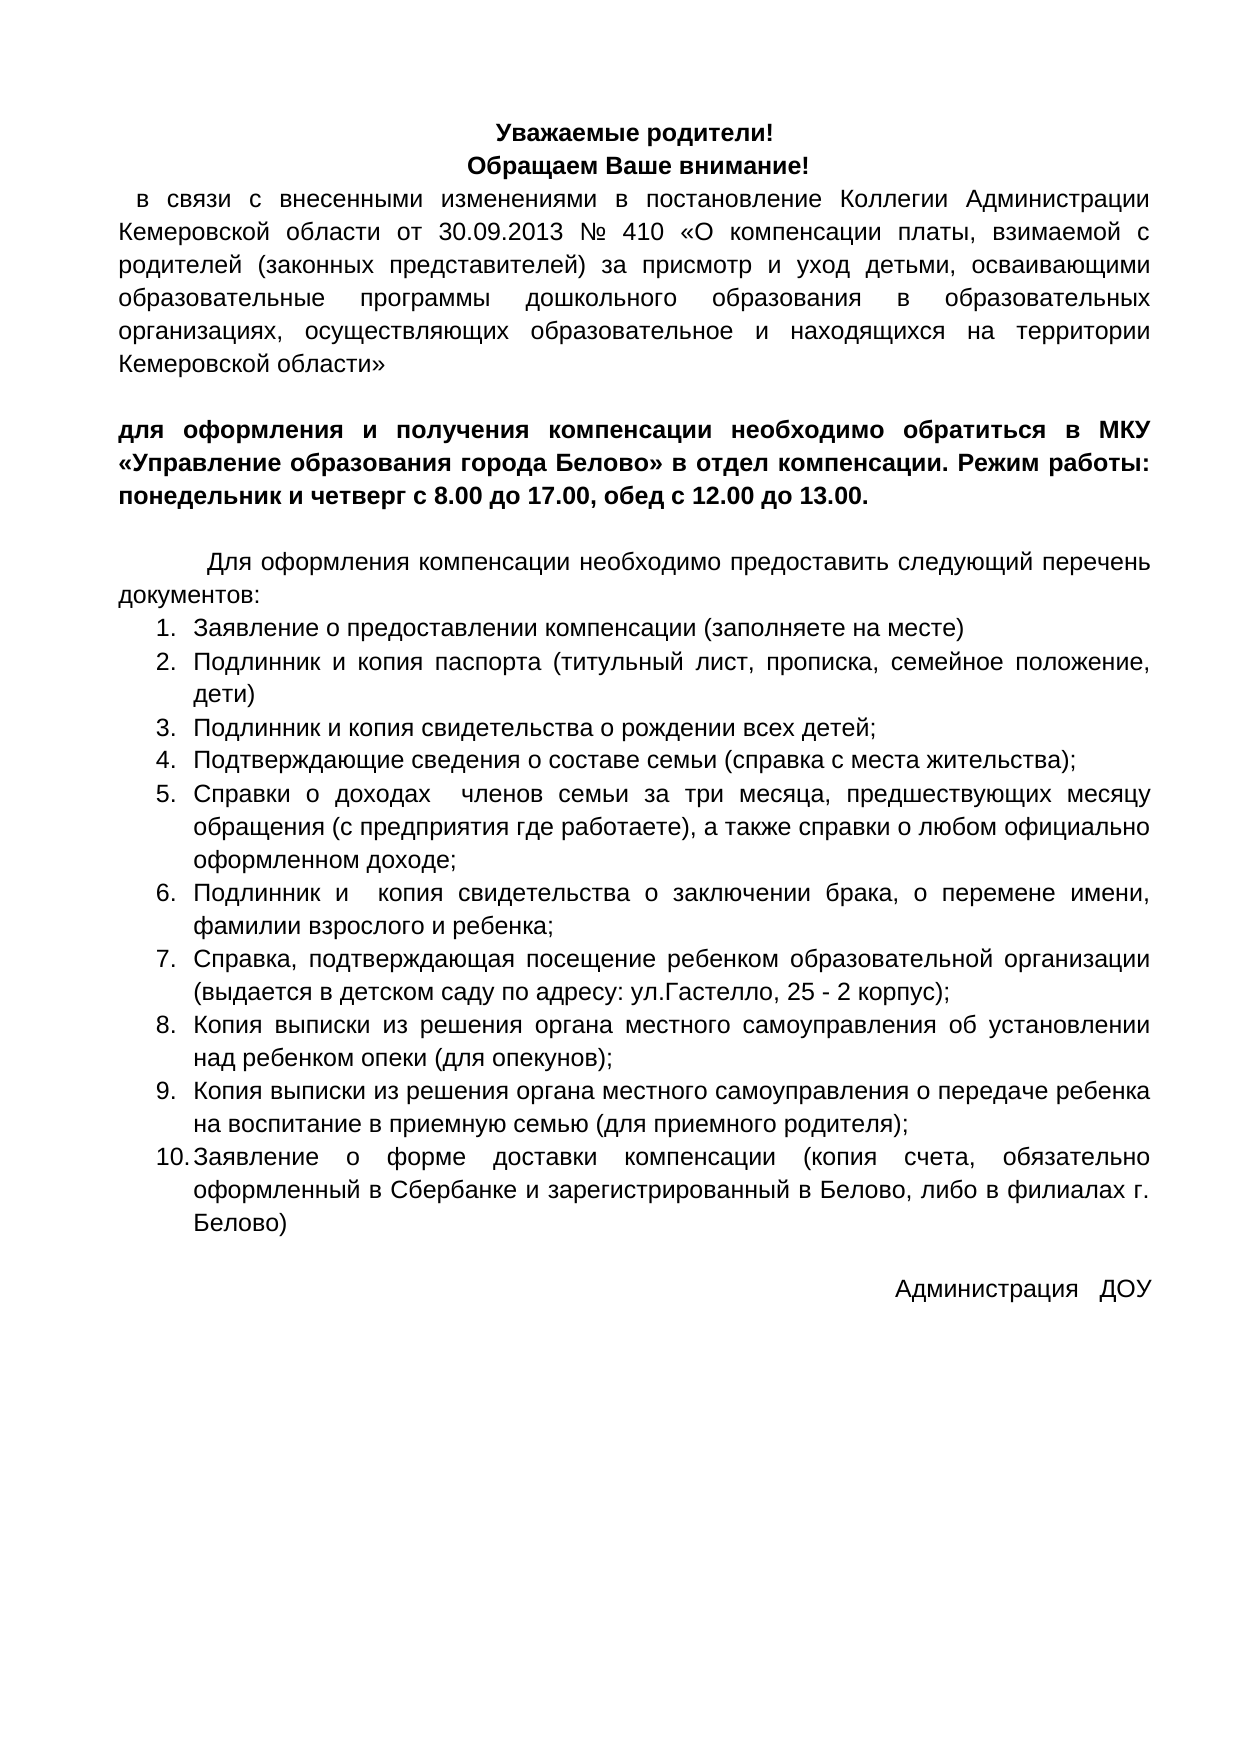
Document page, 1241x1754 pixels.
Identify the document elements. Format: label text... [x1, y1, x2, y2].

list Копия выписки из решения органа местного самоуправления о передаче ребенка на воспитание в приемную семью (для приемного родителя); [156, 1076, 1152, 1137]
list Справки о доходах членов семьи за три месяца, предшествующих месяцу обращения (с предприятия где работаете), а также справки о любом официально оформленном доходе; [156, 778, 1152, 873]
list Подлинник и копия паспорта (титульный лист, прописка, семейное положение, дети) [156, 646, 1152, 708]
text Обращаем Ваше внимание! [118, 151, 1152, 180]
text Уважаемые родители! [118, 118, 1152, 147]
list Подлинник и копия свидетельства о рождении всех детей; [156, 712, 1152, 741]
list Справка, подтверждающая посещение ребенком образовательной организации (выдается в детском саду по адресу: ул.Гастелло, 25 - 2 корпус); [156, 944, 1152, 1005]
text для оформления и получения компенсации необходимо обратиться в МКУ «Управление образования города Белово» в отдел компенсации. Режим работы: понедельник и четверг с 8.00 до 17.00, обед с 12.00 до 13.00. [118, 415, 1152, 510]
list Заявление о предоставлении компенсации (заполняете на месте) [156, 613, 1152, 642]
text Для оформления компенсации необходимо предоставить следующий перечень документов: [118, 547, 1152, 609]
list Заявление о форме доставки компенсации (копия счета, обязательно оформленный в Сбербанке и зарегистрированный в Белово, либо в филиалах г. Белово) [156, 1142, 1152, 1237]
text в связи с внесенными изменениями в постановление Коллегии Администрации Кемеровской области от 30.09.2013 № 410 «О компенсации платы, взимаемой с родителей (законных представителей) за присмотр и уход детьми, осваивающими образовательные программы дошкольного образования в образовательных организациях, осуществляющих образовательное и находящихся на территории Кемеровской области» [118, 184, 1152, 378]
list Подтверждающие сведения о составе семьи (справка с места жительства); [156, 746, 1152, 774]
list Копия выписки из решения органа местного самоуправления об установлении над ребенком опеки (для опекунов); [156, 1010, 1152, 1071]
list Подлинник и копия свидетельства о заключении брака, о перемене имени, фамилии взрослого и ребенка; [156, 878, 1152, 939]
list Администрация ДОУ [193, 1274, 1152, 1303]
